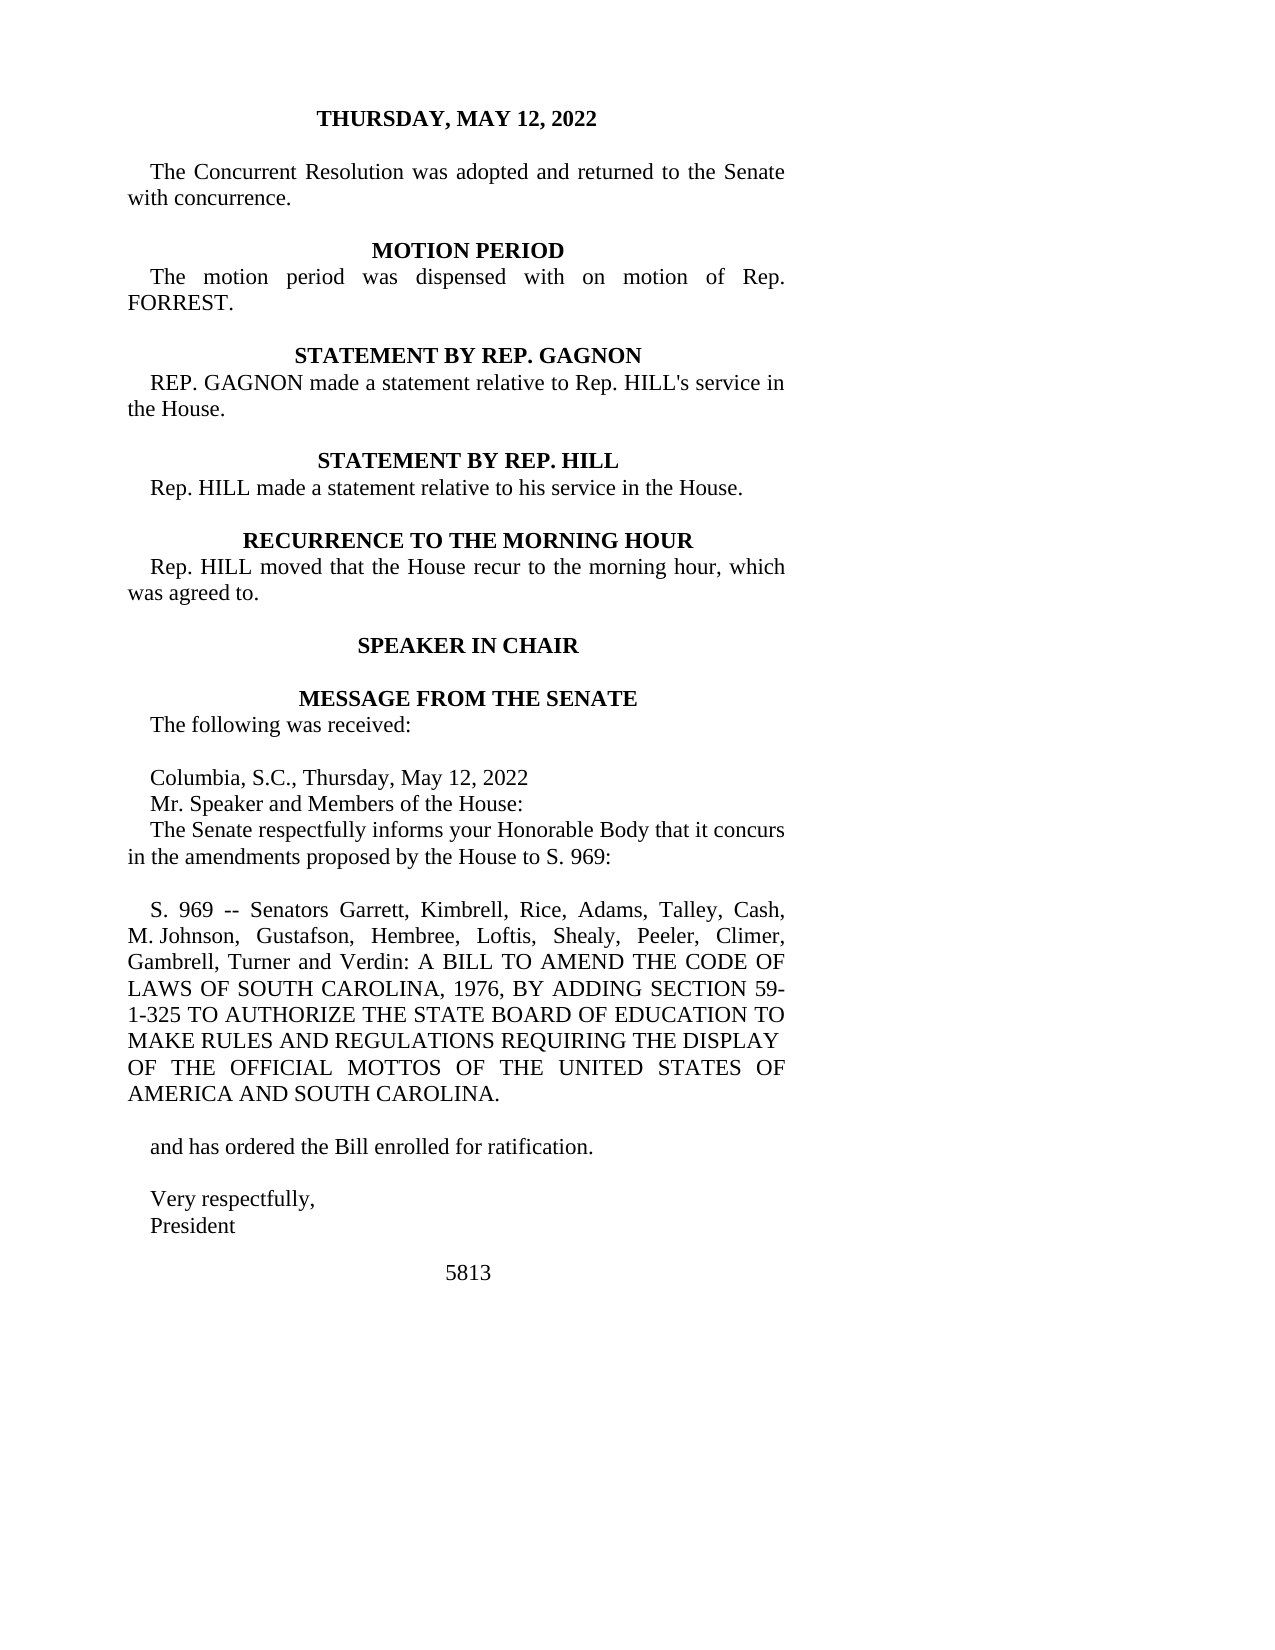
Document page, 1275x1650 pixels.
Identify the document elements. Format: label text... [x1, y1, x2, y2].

text and has ordered the Bill enrolled for ratification. [127, 1133, 786, 1159]
text SPEAKER IN CHAIR [127, 632, 786, 658]
text The Senate respectfully informs your Honorable Body that it concurs in the amendments proposed by the House to S. 969: [127, 817, 786, 869]
text The motion period was dispensed with on motion of Rep. FORREST. [127, 263, 786, 316]
text STATEMENT BY REP. GAGNON [127, 342, 786, 368]
text President [127, 1212, 786, 1238]
text Mr. Speaker and Members of the House: [127, 790, 786, 817]
text S. 969 -- Senators Garrett, Kimbrell, Rice, Adams, Talley, Cash, M. Johnson, Gustafson, Hembree, Loftis, Shealy, Peeler, Climer, Gambrell, Turner and Verdin: A BILL TO AMEND THE CODE OF LAWS OF SOUTH CAROLINA, 1976, BY ADDING SECTION 59-1-325 TO AUTHORIZE THE STATE BOARD OF EDUCATION TO MAKE RULES AND REGULATIONS REQUIRING THE DISPLAY OF THE OFFICIAL MOTTOS OF THE UNITED STATES OF AMERICA AND SOUTH CAROLINA. [127, 896, 786, 1106]
text Very respectfully, [127, 1186, 786, 1212]
text The following was received: [127, 711, 786, 737]
text Rep. HILL made a statement relative to his service in the House. [127, 474, 786, 500]
text RECURRENCE TO THE MORNING HOUR [127, 527, 786, 553]
text MESSAGE FROM THE SENATE [127, 685, 786, 711]
text Columbia, S.C., Thursday, May 12, 2022 [127, 764, 786, 790]
text MOTION PERIOD [127, 237, 786, 263]
text The Concurrent Resolution was adopted and returned to the Senate with concurrence. [127, 158, 786, 210]
text REP. GAGNON made a statement relative to Rep. HILL's service in the House. [127, 368, 786, 421]
text Rep. HILL moved that the House recur to the morning hour, which was agreed to. [127, 553, 786, 606]
text STATEMENT BY REP. HILL [127, 448, 786, 474]
